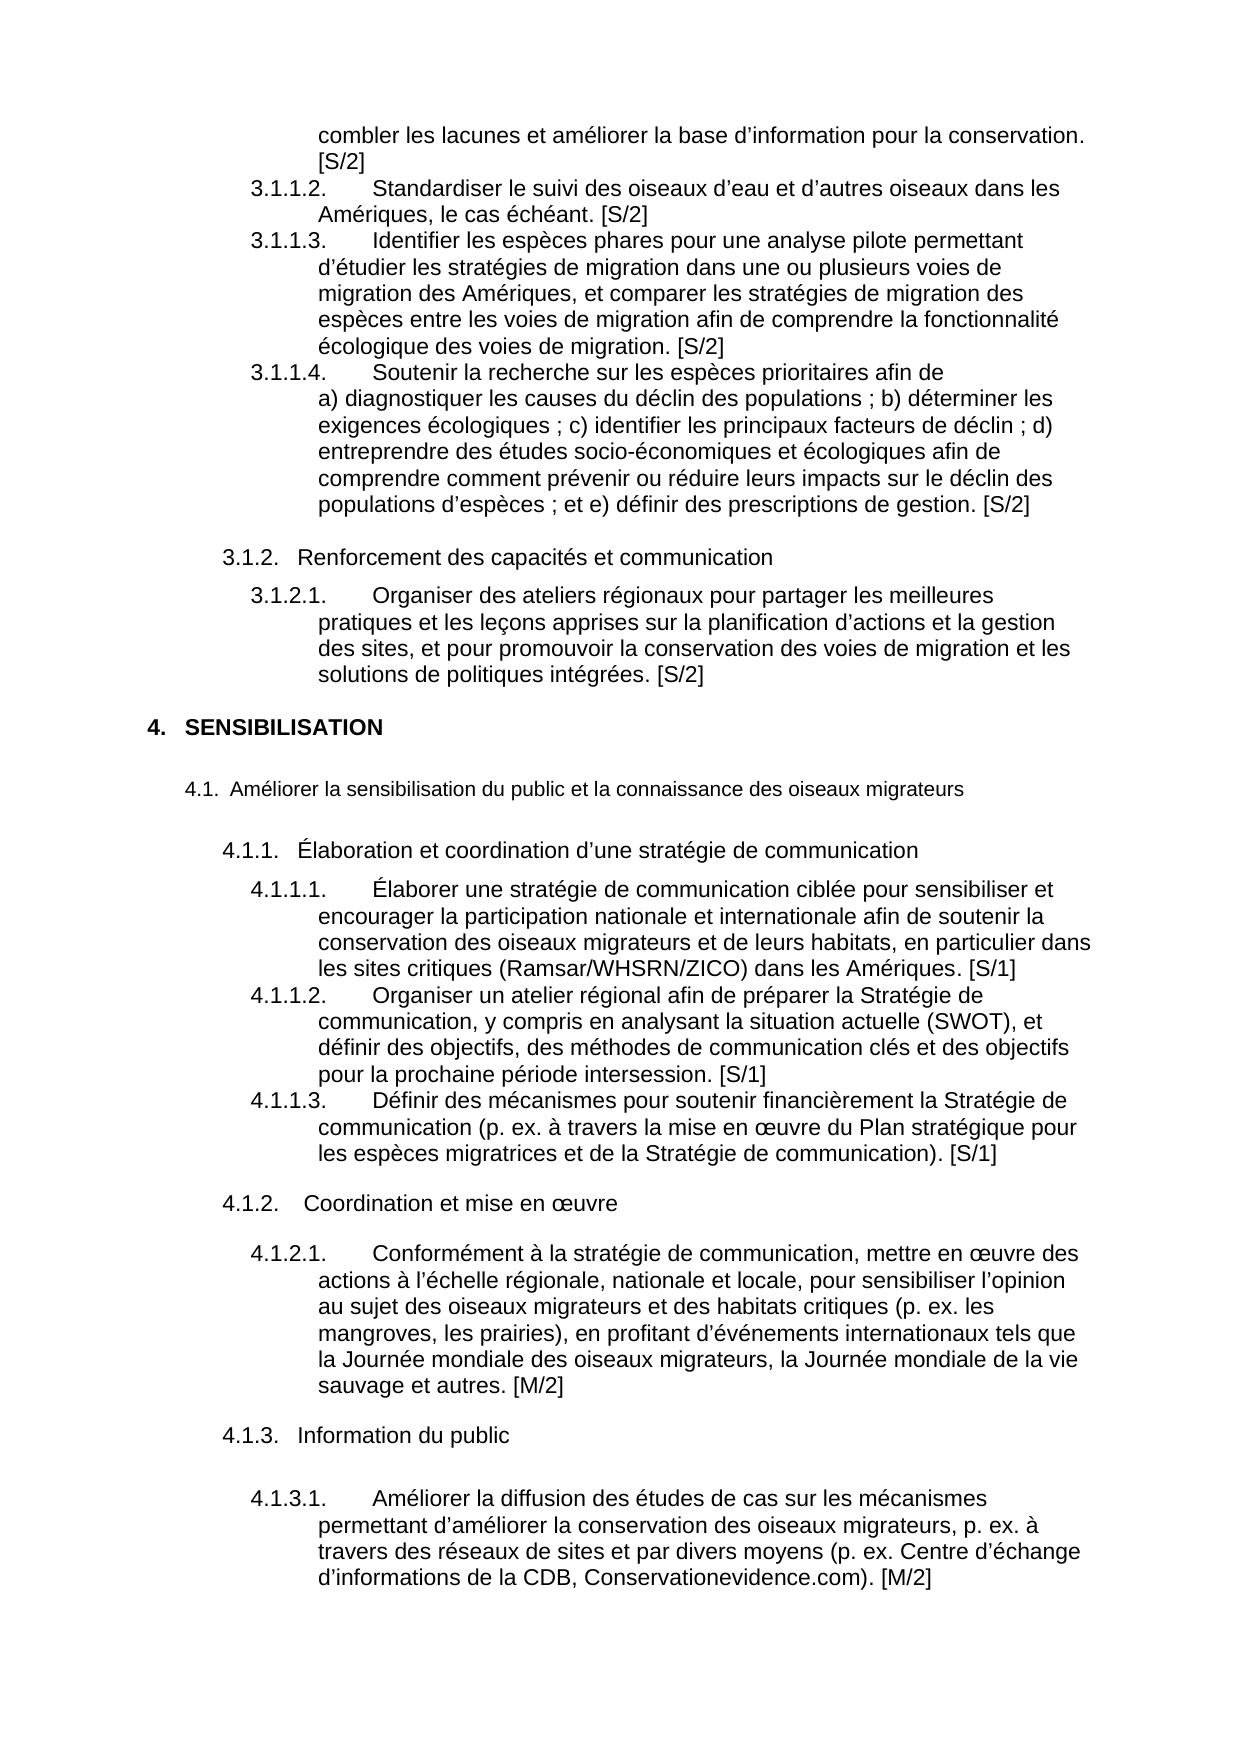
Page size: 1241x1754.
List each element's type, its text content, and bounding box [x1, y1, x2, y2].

list Améliorer la diffusion des études de cas sur les mécanismes permettant d’améliorer la conservation des oiseaux migrateurs, p. ex. à travers des réseaux de sites et par divers moyens (p. ex. Centre d’échange d’informations de la CDB, Conservationevidence.com). [M/2] [250, 1485, 1093, 1591]
list Conformément à la stratégie de communication, mettre en œuvre des actions à l’échelle régionale, nationale et locale, pour sensibiliser l’opinion au sujet des oiseaux migrateurs et des habitats critiques (p. ex. les mangroves, les prairies), en profitant d’événements internationaux tels que la Journée mondiale des oiseaux migrateurs, la Journée mondiale de la vie sauvage et autres. [M/2] [250, 1240, 1093, 1398]
list Soutenir la recherche sur les espèces prioritaires afin de a) diagnostiquer les causes du déclin des populations ; b) déterminer les exigences écologiques ; c) identifier les principaux facteurs de déclin ; d) entreprendre des études socio-économiques et écologiques afin de comprendre comment prévenir ou réduire leurs impacts sur le déclin des populations d’espèces ; et e) définir des prescriptions de gestion. [S/2] [250, 359, 1093, 517]
list Améliorer la sensibilisation du public et la connaissance des oiseaux migrateurs [184, 777, 1093, 801]
list Élaboration et coordination d’une stratégie de communication [222, 837, 1093, 864]
list Renforcement des capacités et communication [222, 543, 1093, 570]
list Information du public [222, 1422, 1093, 1449]
list Définir des mécanismes pour soutenir financièrement la Stratégie de communication (p. ex. à travers la mise en œuvre du Plan stratégique pour les espèces migratrices et de la Stratégie de communication). [S/1] [250, 1087, 1093, 1166]
list Standardiser le suivi des oiseaux d’eau et d’autres oiseaux dans les Amériques, le cas échéant. [S/2] [250, 174, 1093, 227]
list Organiser un atelier régional afin de préparer la Stratégie de communication, y compris en analysant la situation actuelle (SWOT), et définir des objectifs, des méthodes de communication clés et des objectifs pour la prochaine période intersession. [S/1] [250, 982, 1093, 1087]
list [250, 122, 1093, 174]
list Élaborer une stratégie de communication ciblée pour sensibiliser et encourager la participation nationale et internationale afin de soutenir la conservation des oiseaux migrateurs et de leurs habitats, en particulier dans les sites critiques (Ramsar/WHSRN/ZICO) dans les Amériques. [S/1] [250, 876, 1093, 982]
list Identifier les espèces phares pour une analyse pilote permettant d’étudier les stratégies de migration dans une ou plusieurs voies de migration des Amériques, et comparer les stratégies de migration des espèces entre les voies de migration afin de comprendre la fonctionnalité écologique des voies de migration. [S/2] [250, 227, 1093, 359]
list SENSIBILISATION [147, 714, 1093, 741]
list Coordination et mise en œuvre [222, 1190, 1093, 1216]
list Organiser des ateliers régionaux pour partager les meilleures pratiques et les leçons apprises sur la planification d’actions et la gestion des sites, et pour promouvoir la conservation des voies de migration et les solutions de politiques intégrées. [S/2] [250, 582, 1093, 688]
